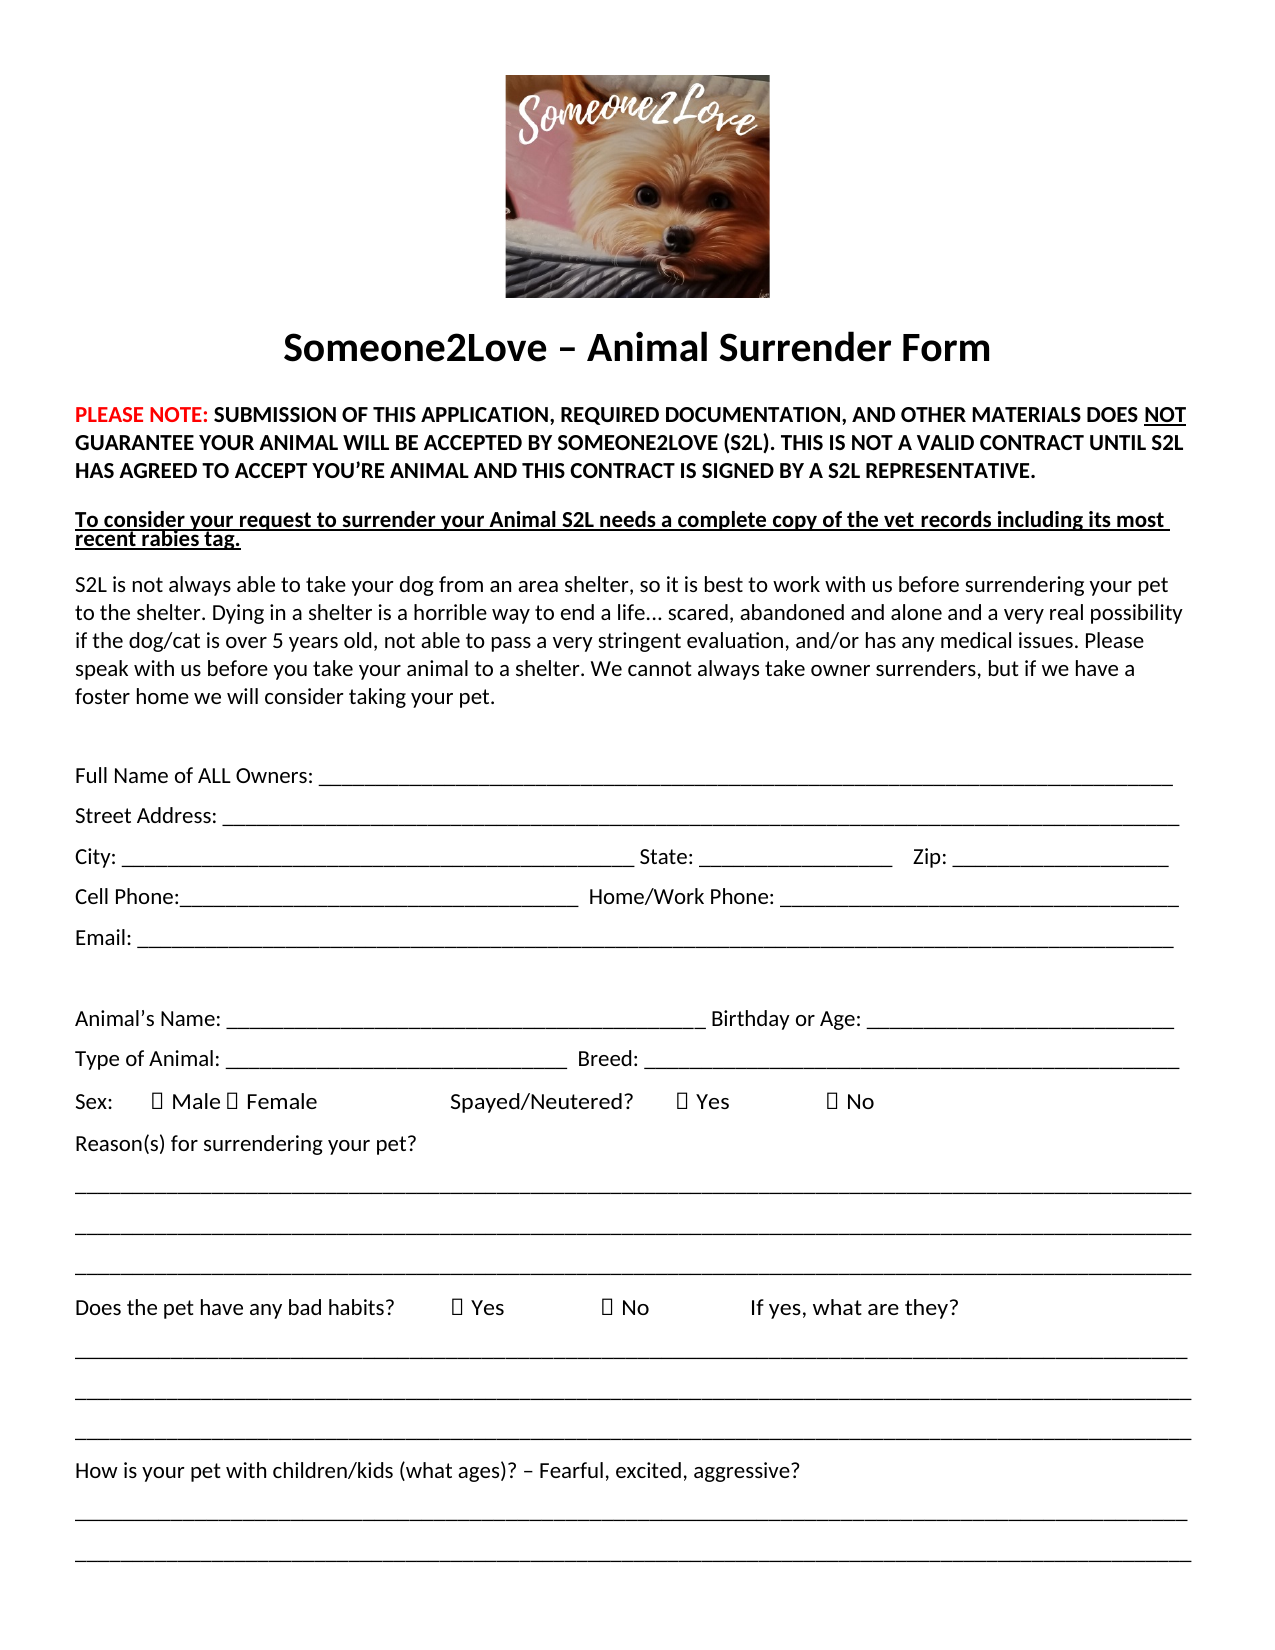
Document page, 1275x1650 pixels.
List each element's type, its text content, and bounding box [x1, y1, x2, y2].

text To consider your request to surrender your Animal S2L needs a complete copy of the vet records including its most recent rabies tag. [75, 512, 1200, 551]
text Email: ___________________________________________________________________________________________ [75, 923, 1200, 951]
text Sex:  Male  Female Spayed/Neutered?  Yes  No [75, 1085, 1200, 1116]
text Reason(s) for surrendering your pet? [75, 1129, 1200, 1157]
picture [505, 75, 770, 298]
text __________________________________________________________________________________________________ [75, 1416, 1200, 1443]
text Street Address: ____________________________________________________________________________________ [75, 801, 1200, 829]
text Cell Phone:___________________________________ Home/Work Phone: ___________________________________ [75, 882, 1200, 910]
text PLEASE NOTE: SUBMISSION OF THIS APPLICATION, REQUIRED DOCUMENTATION, AND OTHER MATERIALS DOES NOT GUARANTEE YOUR ANIMAL WILL BE ACCEPTED BY SOMEONE2LOVE (S2L). THIS IS NOT A VALID CONTRACT UNTIL S2L HAS AGREED TO ACCEPT YOU’RE ANIMAL AND THIS CONTRACT IS SIGNED BY A S2L REPRESENTATIVE. [75, 400, 1200, 484]
text Someone2Love – Animal Surrender Form [75, 321, 1200, 372]
text S2L is not always able to take your dog from an area shelter, so it is best to work with us before surrendering your pet to the shelter. Dying in a shelter is a horrible way to end a life... scared, abandoned and alone and a very real possibility if the dog/cat is over 5 years old, not able to pass a very stringent evaluation, and/or has any medical issues. Please speak with us before you take your animal to a shelter. We cannot always take owner surrenders, but if we have a foster home we will consider taking your pet. [75, 570, 1185, 710]
text _____________________________________________________________________________________________ [75, 1334, 1200, 1362]
text __________________________________________________________________________________________________ [75, 1250, 1200, 1278]
text __________________________________________________________________________________________________ [75, 1210, 1200, 1238]
text __________________________________________________________________________________________________ [75, 1375, 1200, 1403]
text Does the pet have any bad habits?  Yes  No If yes, what are they? [75, 1291, 1200, 1322]
text City: _____________________________________________ State: _________________ Zip: ___________________ [75, 842, 1200, 870]
text Full Name of ALL Owners: ___________________________________________________________________________ [75, 761, 1200, 789]
text Animal’s Name: __________________________________________ Birthday or Age: ___________________________ [75, 1004, 1200, 1032]
text __________________________________________________________________________________________________ [75, 1537, 1200, 1565]
text How is your pet with children/kids (what ages)? – Fearful, excited, aggressive? [75, 1456, 1200, 1484]
text Type of Animal: ______________________________ Breed: _______________________________________________ [75, 1044, 1200, 1072]
text __________________________________________________________________________________________________ [75, 1169, 1200, 1197]
text _____________________________________________________________________________________________ [75, 1497, 1200, 1524]
